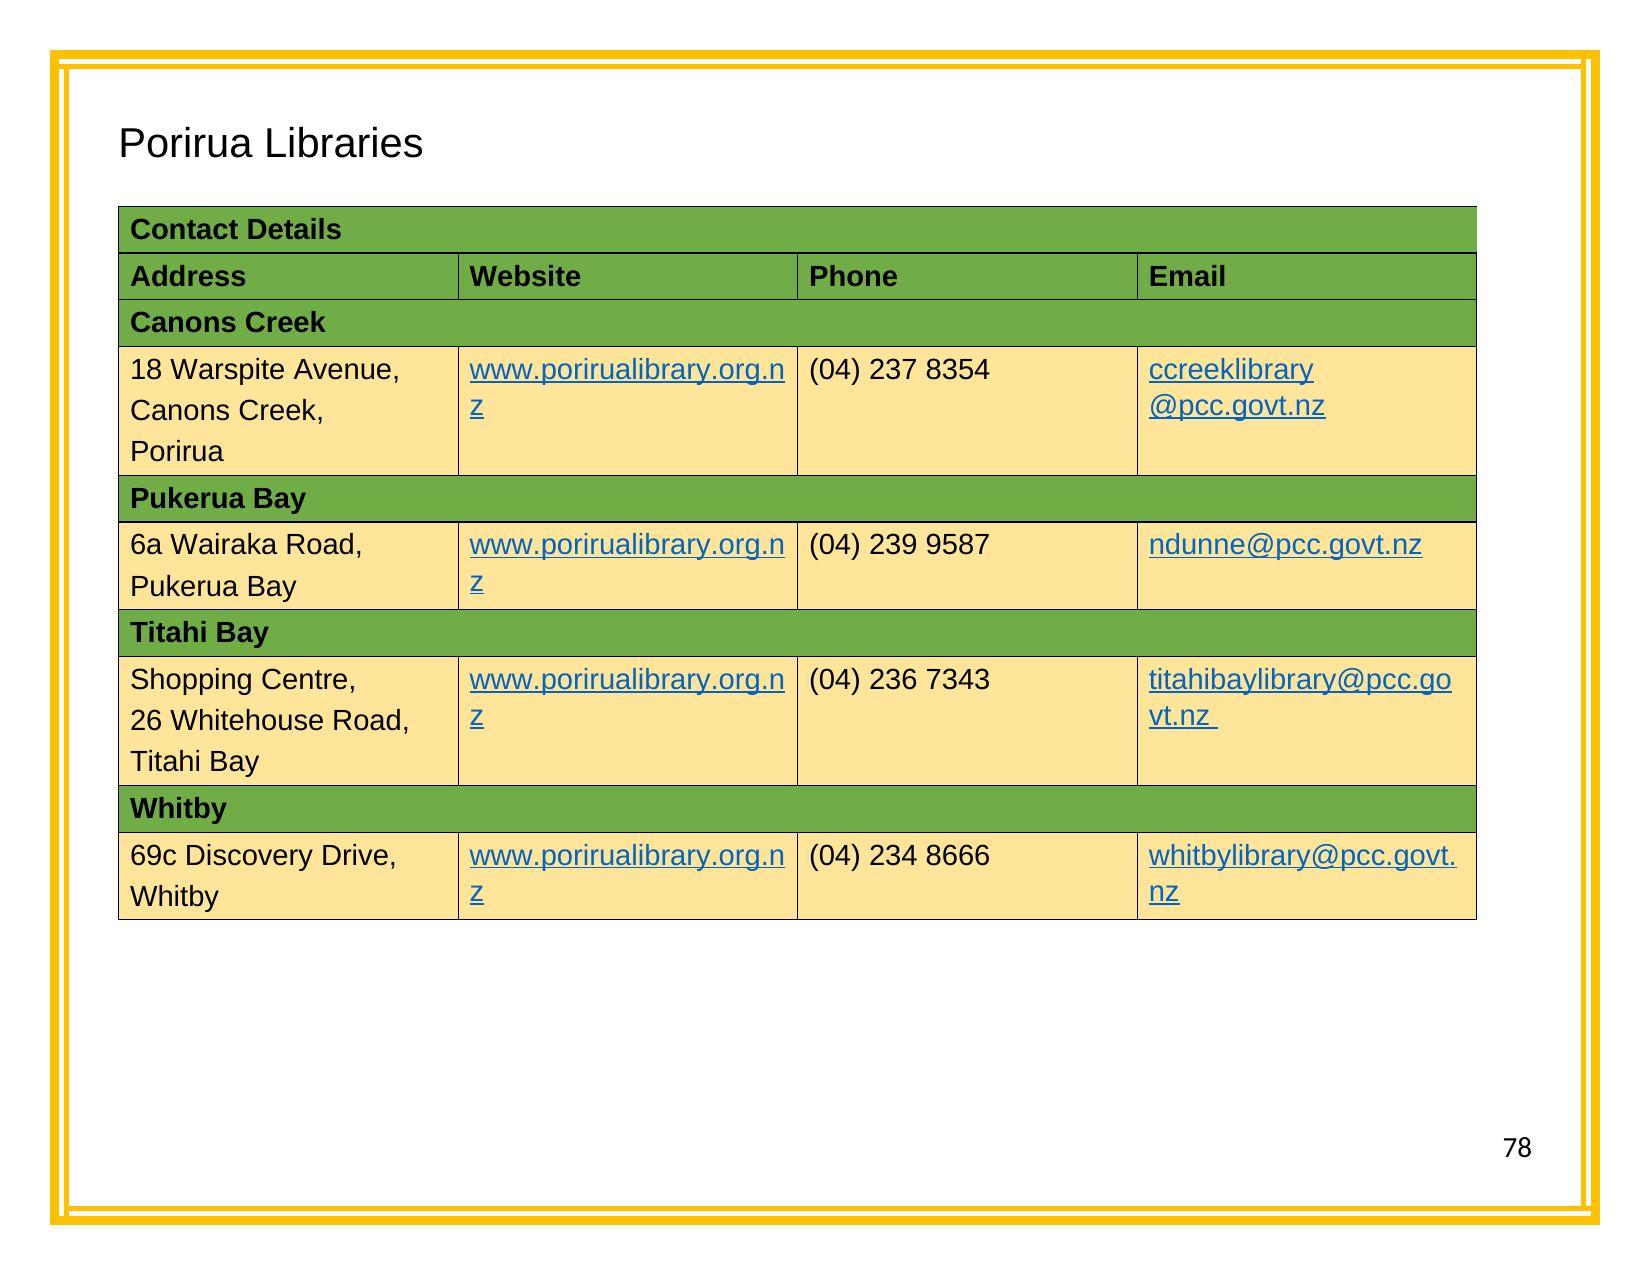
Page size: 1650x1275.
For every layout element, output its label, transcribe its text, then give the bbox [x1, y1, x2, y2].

table_cell Pukerua Bay [119, 476, 1476, 521]
table_cell (04) 237 8354 [798, 347, 1137, 475]
text Porirua Libraries [118, 118, 1532, 166]
table_cell ndunne@pcc.govt.nz [1138, 523, 1476, 609]
table_cell titahibaylibrary@pcc.govt.nz [1138, 657, 1476, 785]
table_cell www.porirualibrary.org.nz [459, 833, 797, 919]
table_cell 6a Wairaka Road, Pukerua Bay [119, 523, 458, 609]
table_cell Website [459, 254, 797, 299]
table_cell 18 Warspite Avenue, Canons Creek, Porirua [119, 347, 458, 475]
table_cell Address [119, 254, 458, 299]
table_cell (04) 234 8666 [798, 833, 1137, 919]
table_cell www.porirualibrary.org.nz [459, 347, 797, 475]
table_cell Shopping Centre, 26 Whitehouse Road, Titahi Bay [119, 657, 458, 785]
table_header Contact Details [119, 207, 1477, 252]
table_cell (04) 239 9587 [798, 523, 1137, 609]
table_cell Canons Creek [119, 300, 1476, 346]
table_cell 69c Discovery Drive, Whitby [119, 833, 458, 919]
table_cell (04) 236 7343 [798, 657, 1137, 785]
table_cell www.porirualibrary.org.nz [459, 657, 797, 785]
table_cell Phone [798, 254, 1137, 299]
table_cell whitbylibrary@pcc.govt.nz [1138, 833, 1476, 919]
table_cell ccreeklibrary@pcc.govt.nz [1138, 347, 1476, 475]
table_cell Email [1138, 254, 1476, 299]
table_cell Whitby [119, 786, 1476, 832]
table_cell www.porirualibrary.org.nz [459, 523, 797, 609]
table_cell Titahi Bay [119, 610, 1476, 656]
